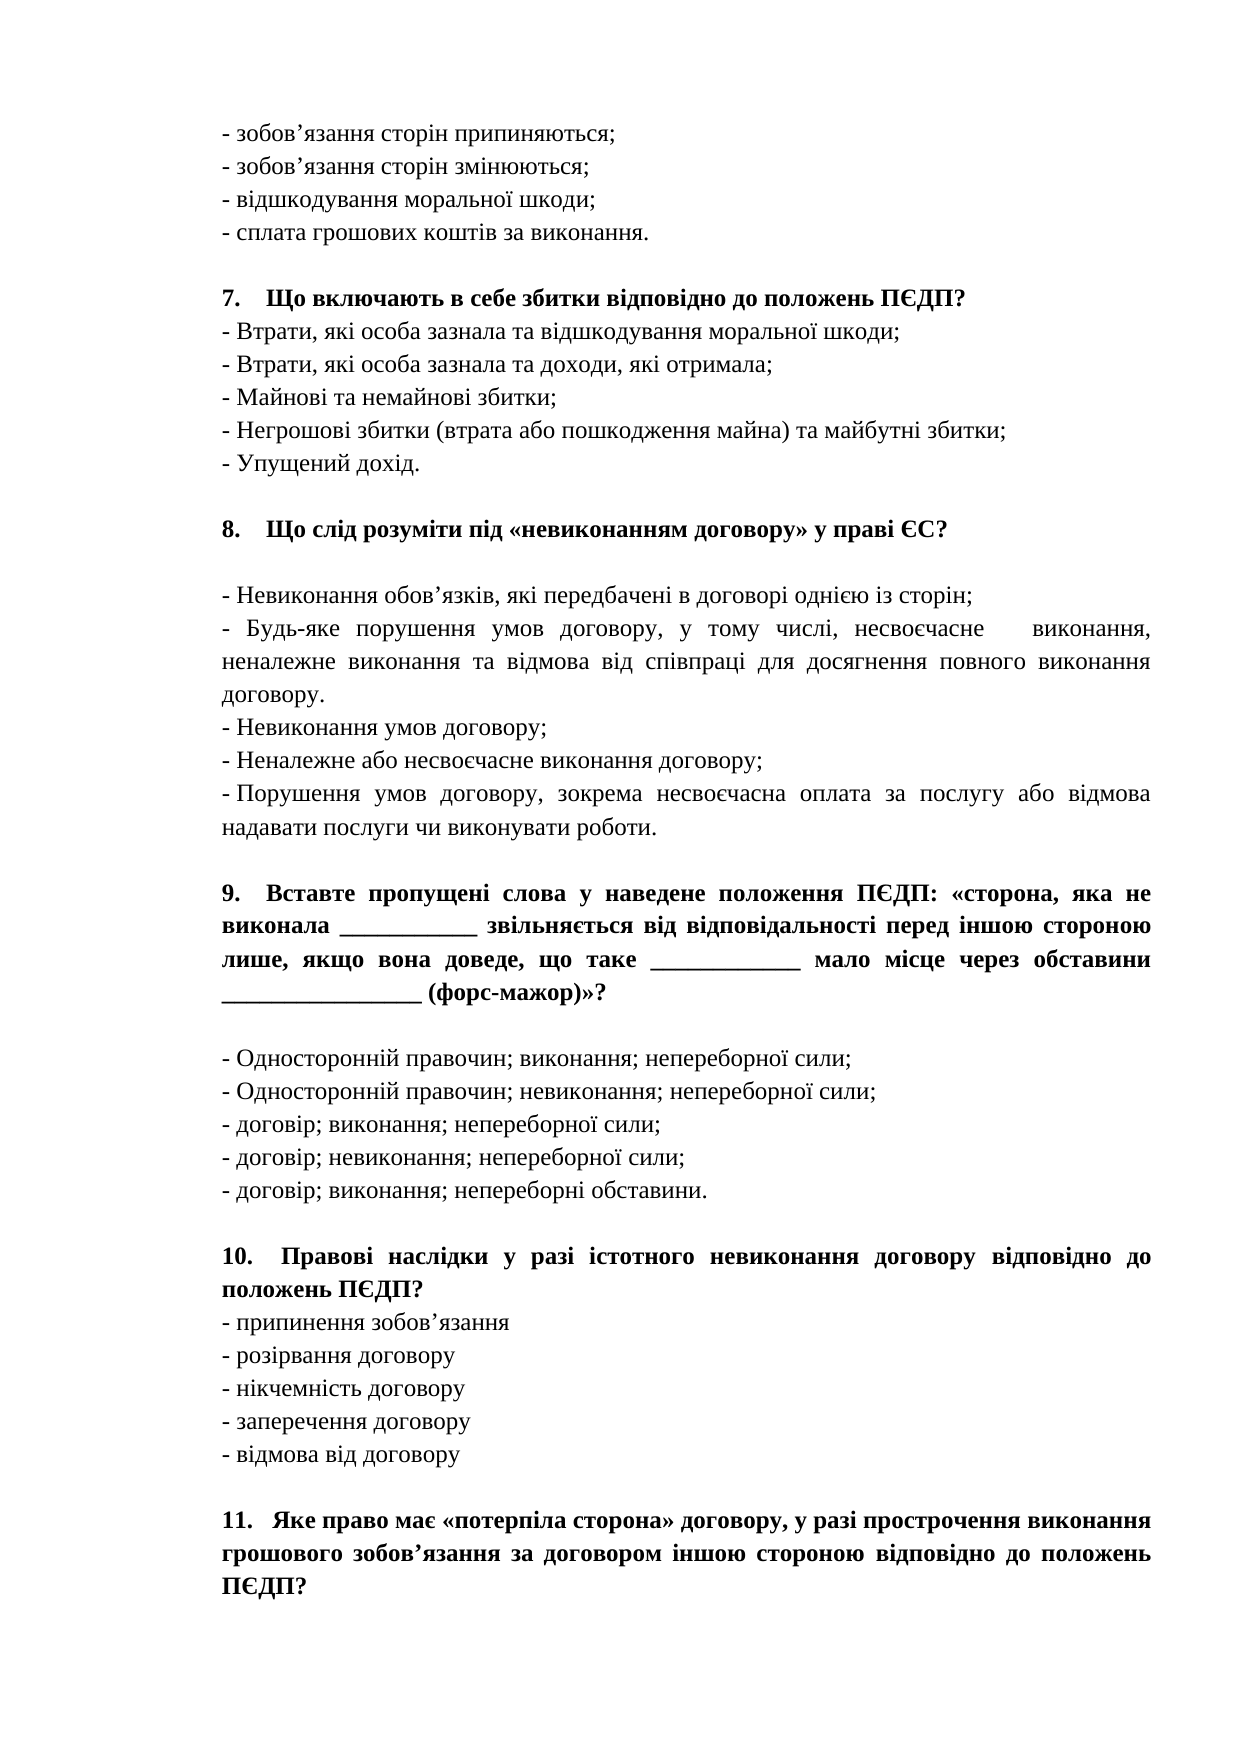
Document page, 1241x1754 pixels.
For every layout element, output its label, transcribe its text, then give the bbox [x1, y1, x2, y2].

list договір; виконання; непереборної сили; [222, 1109, 1152, 1137]
text - Негрошові збитки (втрата або пошкодження майна) та майбутні збитки; [222, 415, 1152, 444]
list зобов’язання сторін змінюються; [222, 151, 1152, 180]
list сплата грошових коштів за виконання. [222, 217, 1152, 246]
list Правові наслідки у разі істотного невиконання договору відповідно до положень ПЄДП? [222, 1241, 1152, 1303]
list відшкодування моральної шкоди; [222, 184, 1152, 213]
list Яке право має «потерпіла сторона» договору, у разі прострочення виконання грошового зобов’язання за договором іншою стороною відповідно до положень ПЄДП? [222, 1505, 1152, 1600]
text - Будь-яке порушення умов договору, у тому числі, несвоєчасне виконання, неналежне виконання та відмова від співпраці для досягнення повного виконання договору. [222, 613, 1152, 708]
list Що включають в себе збитки відповідно до положень ПЄДП? [222, 283, 1152, 312]
list Невиконання умов договору; [222, 712, 1152, 741]
text - розірвання договору [222, 1340, 1152, 1369]
list відмова від договору [222, 1439, 1152, 1468]
list Упущений дохід. [222, 448, 1152, 477]
list Неналежне або несвоєчасне виконання договору; [222, 746, 1152, 774]
list договір; виконання; непереборні обставини. [222, 1175, 1152, 1203]
list припинення зобов’язання [222, 1307, 1152, 1336]
list Що слід розуміти під «невиконанням договору» у праві ЄС? [222, 514, 1152, 543]
list зобов’язання сторін припиняються; [222, 118, 1152, 147]
list Втрати, які особа зазнала та доходи, які отримала; [222, 349, 1152, 378]
list нікчемність договору [222, 1373, 1152, 1402]
list Майнові та немайнові збитки; [222, 382, 1152, 411]
list Вставте пропущені слова у наведене положення ПЄДП: «сторона, яка не виконала ___________ звільняється від відповідальності перед іншою стороною лише, якщо вона доведе, що таке ____________ мало місце через обставини ________________ (форс-мажор)»? [222, 878, 1152, 1005]
list заперечення договору [222, 1406, 1152, 1435]
list Односторонній правочин; невиконання; непереборної сили; [222, 1076, 1152, 1104]
list Невиконання обов’язків, які передбачені в договорі однією із сторін; [222, 580, 1152, 609]
list Втрати, які особа зазнала та відшкодування моральної шкоди; [222, 316, 1152, 345]
list Односторонній правочин; виконання; непереборної сили; [222, 1043, 1152, 1071]
list Порушення умов договору, зокрема несвоєчасна оплата за послугу або відмова надавати послуги чи виконувати роботи. [222, 778, 1152, 840]
text - договір; невиконання; непереборної сили; [222, 1142, 1152, 1171]
